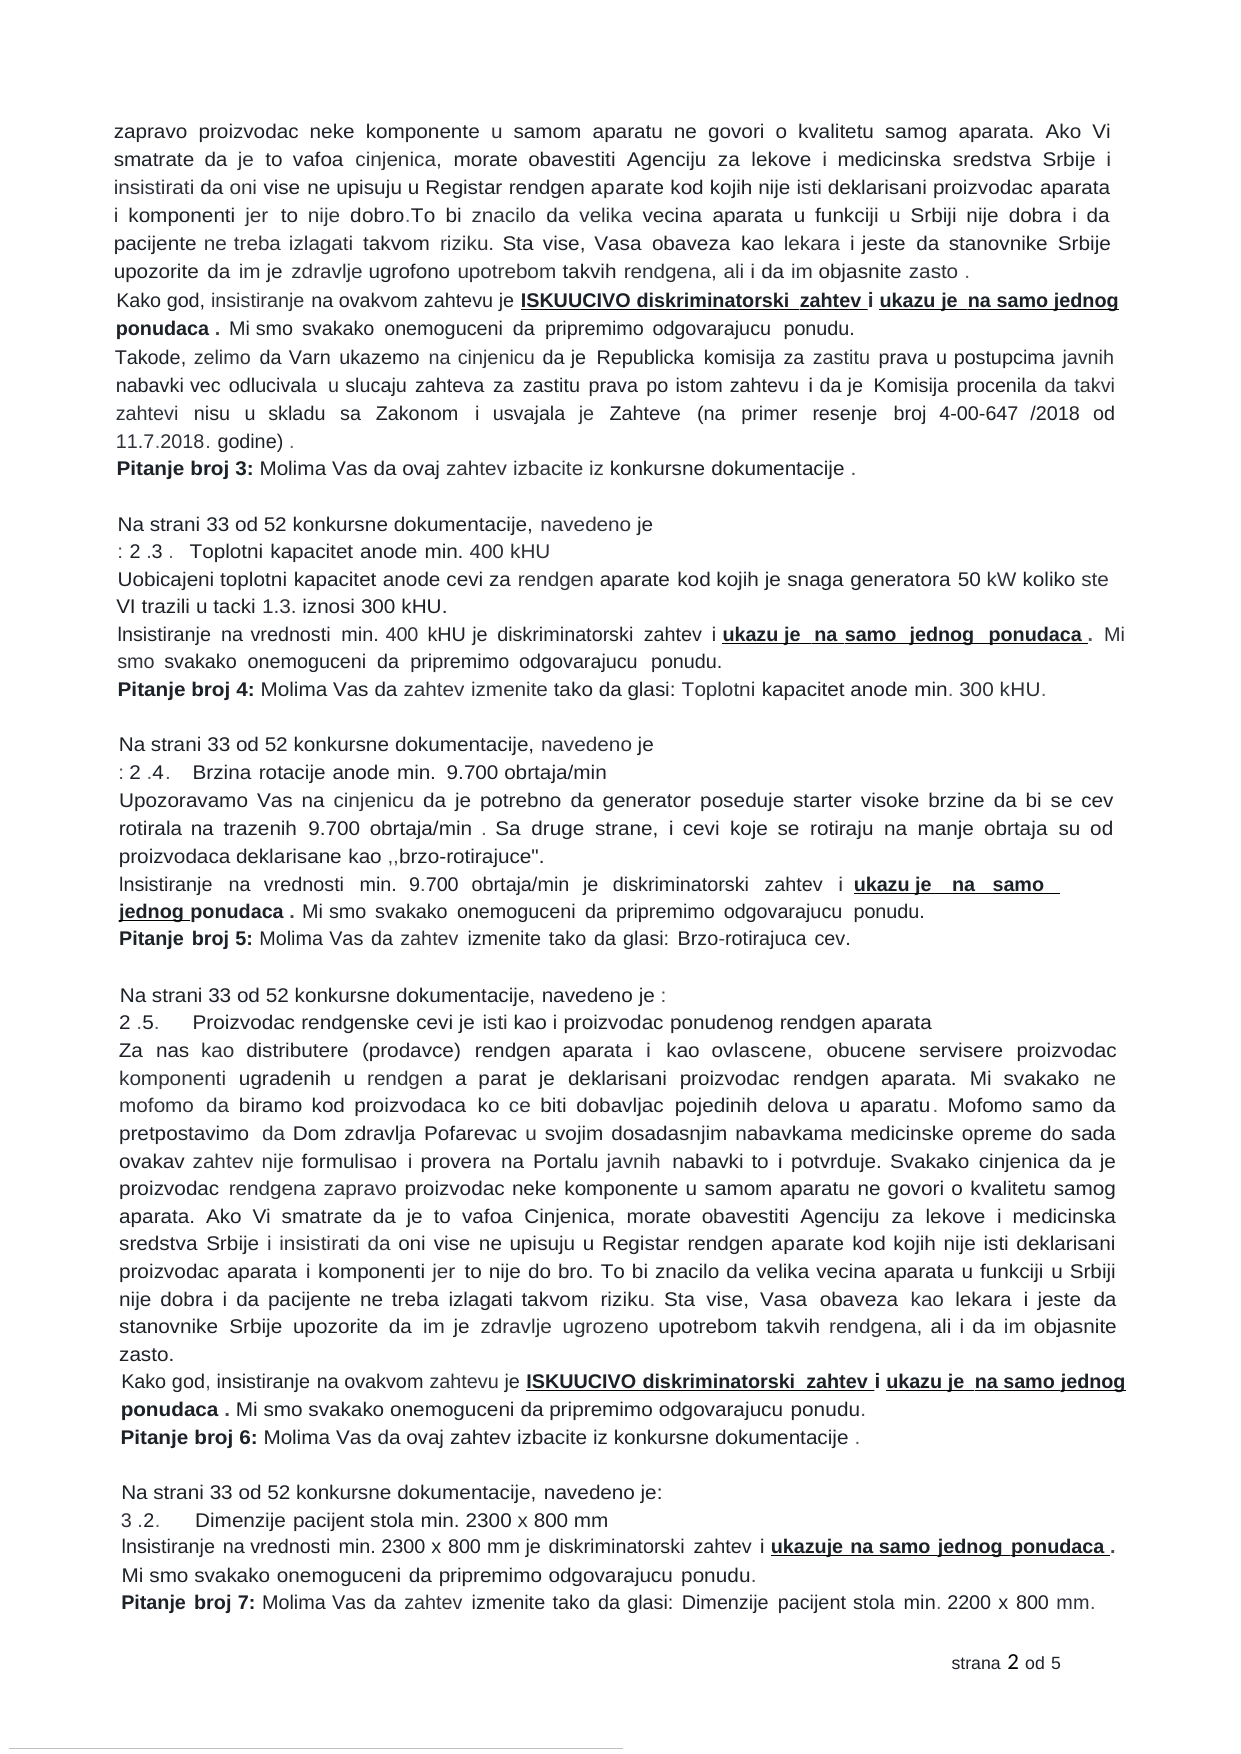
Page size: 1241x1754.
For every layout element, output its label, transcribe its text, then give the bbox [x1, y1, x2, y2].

text Pitanje broj 4: Molima Vas da zahtev izmenite tako da glasi: Toplotni kapacitet anode min. 300 kHU. [117, 678, 1128, 700]
text Na strani 33 od 52 konkursne dokumentacije, navedeno je : 2 .3 . Toplotni kapacitet anode min. 400 kHU [117, 512, 663, 562]
text Kako god, insistiranje na ovakvom zahtevu je ISKUUCIVO diskriminatorski zahtev i ukazu je na samo jednog [121, 1370, 1128, 1393]
text Mi smo svakako onemoguceni da pripremimo odgovarajucu ponudu. [121, 1564, 1128, 1587]
text ponudaca . Mi smo svakako onemoguceni da pripremimo odgovarajucu ponudu. [121, 1398, 1128, 1421]
text Takode, zelimo da Varn ukazemo na cinjenicu da je Republicka komisija za zastitu prava u postupcima javnih nabavki vec odlucivala u slucaju zahteva za zastitu prava po istom zahtevu i da je Komisija procenila da takvi zahtevi nisu u skladu sa Zakonom i usvajala je Zahteve (na primer resenje broj 4-00-647 /2018 od 11.7.2018. godine) . [114, 346, 1115, 453]
text lnsistiranje na vrednosti min. 2300 x 800 mm je diskriminatorski zahtev i ukazuje na samo jednog ponudaca . [121, 1536, 1128, 1558]
text Na strani 33 od 52 konkursne dokumentacije, navedeno je: 3 .2. Dimenzije pacijent stola min. 2300 x 800 mm [121, 1481, 663, 1531]
text Na strani 33 od 52 konkursne dokumentacije, navedeno je : [119, 983, 1128, 1006]
text Pitanje broj 7: Molima Vas da zahtev izmenite tako da glasi: Dimenzije pacijent stola min. 2200 x 800 mm. [121, 1591, 1128, 1613]
text Pitanje broj 3: Molima Vas da ovaj zahtev izbacite iz konkursne dokumentacije . [116, 458, 1128, 480]
text Uobicajeni toplotni kapacitet anode cevi za rendgen aparate kod kojih je snaga generatora 50 kW koliko ste VI trazili u tacki 1.3. iznosi 300 kHU. [116, 567, 1127, 618]
text lnsistiranje na vrednosti min. 9.700 obrtaja/min je diskriminatorski zahtev i ukazu je na samo jednog ponudaca . Mi smo svakako onemoguceni da pripremimo odgovarajucu ponudu. [119, 873, 1104, 923]
text Za nas kao distributere (prodavce) rendgen aparata i kao ovlascene, obucene servisere proizvodac komponenti ugradenih u rendgen a parat je deklarisani proizvodac rendgen aparata. Mi svakako ne mofomo da biramo kod proizvodaca ko ce biti dobavljac pojedinih delova u aparatu. Mofomo samo da pretpostavimo da Dom zdravlja Pofarevac u svojim dosadasnjim nabavkama medicinske opreme do sada ovakav zahtev nije formulisao i provera na Portalu javnih nabavki to i potvrduje. Svakako cinjenica da je proizvodac rendgena zapravo proizvodac neke komponente u samom aparatu ne govori o kvalitetu samog aparata. Ako Vi smatrate da je to vafoa Cinjenica, morate obavestiti Agenciju za lekove i medicinska sredstva Srbije i insistirati da oni vise ne upisuju u Registar rendgen aparate kod kojih nije isti deklarisani proizvodac aparata i komponenti jer to nije do bro. To bi znacilo da velika vecina aparata u funkciji u Srbiji nije dobra i da pacijente ne treba izlagati takvom riziku. Sta vise, Vasa obaveza kao lekara i jeste da stanovnike Srbije upozorite da im je zdravlje ugrozeno upotrebom takvih rendgena, ali i da im objasnite zasto. [118, 1039, 1117, 1365]
text Pitanje broj 5: Molima Vas da zahtev izmenite tako da glasi: Brzo-rotirajuca cev. [119, 927, 1128, 950]
text Na strani 33 od 52 konkursne dokumentacije, navedeno je : 2 .4. Brzina rotacije anode min. 9.700 obrtaja/min [118, 733, 663, 784]
text lnsistiranje na vrednosti min. 400 kHU je diskriminatorski zahtev i ukazu je na samo jednog ponudaca . Mi smo svakako onemoguceni da pripremimo odgovarajucu ponudu. [117, 623, 1127, 672]
text zapravo proizvodac neke komponente u samom aparatu ne govori o kvalitetu samog aparata. Ako Vi smatrate da je to vafoa cinjenica, morate obavestiti Agenciju za lekove i medicinska sredstva Srbije i insistirati da oni vise ne upisuju u Registar rendgen aparate kod kojih nije isti deklarisani proizvodac aparata i komponenti jer to nije dobro.To bi znacilo da velika vecina aparata u funkciji u Srbiji nije dobra i da pacijente ne treba izlagati takvom riziku. Sta vise, Vasa obaveza kao lekara i jeste da stanovnike Srbije upozorite da im je zdravlje ugrofono upotrebom takvih rendgena, ali i da im objasnite zasto . [113, 120, 1111, 283]
text 2 .5. Proizvodac rendgenske cevi je isti kao i proizvodac ponudenog rendgen aparata [119, 1011, 1128, 1034]
text Pitanje broj 6: Molima Vas da ovaj zahtev izbacite iz konkursne dokumentacije . [120, 1426, 1128, 1448]
text Upozoravamo Vas na cinjenicu da je potrebno da generator poseduje starter visoke brzine da bi se cev rotirala na trazenih 9.700 obrtaja/min . Sa druge strane, i cevi koje se rotiraju na manje obrtaja su od proizvodaca deklarisane kao ,,brzo-rotirajuce". [118, 789, 1114, 867]
text Kako god, insistiranje na ovakvom zahtevu je ISKUUCIVO diskriminatorski zahtev i ukazu je na samo jednog ponudaca . Mi smo svakako onemoguceni da pripremimo odgovarajucu ponudu. [116, 288, 1127, 340]
